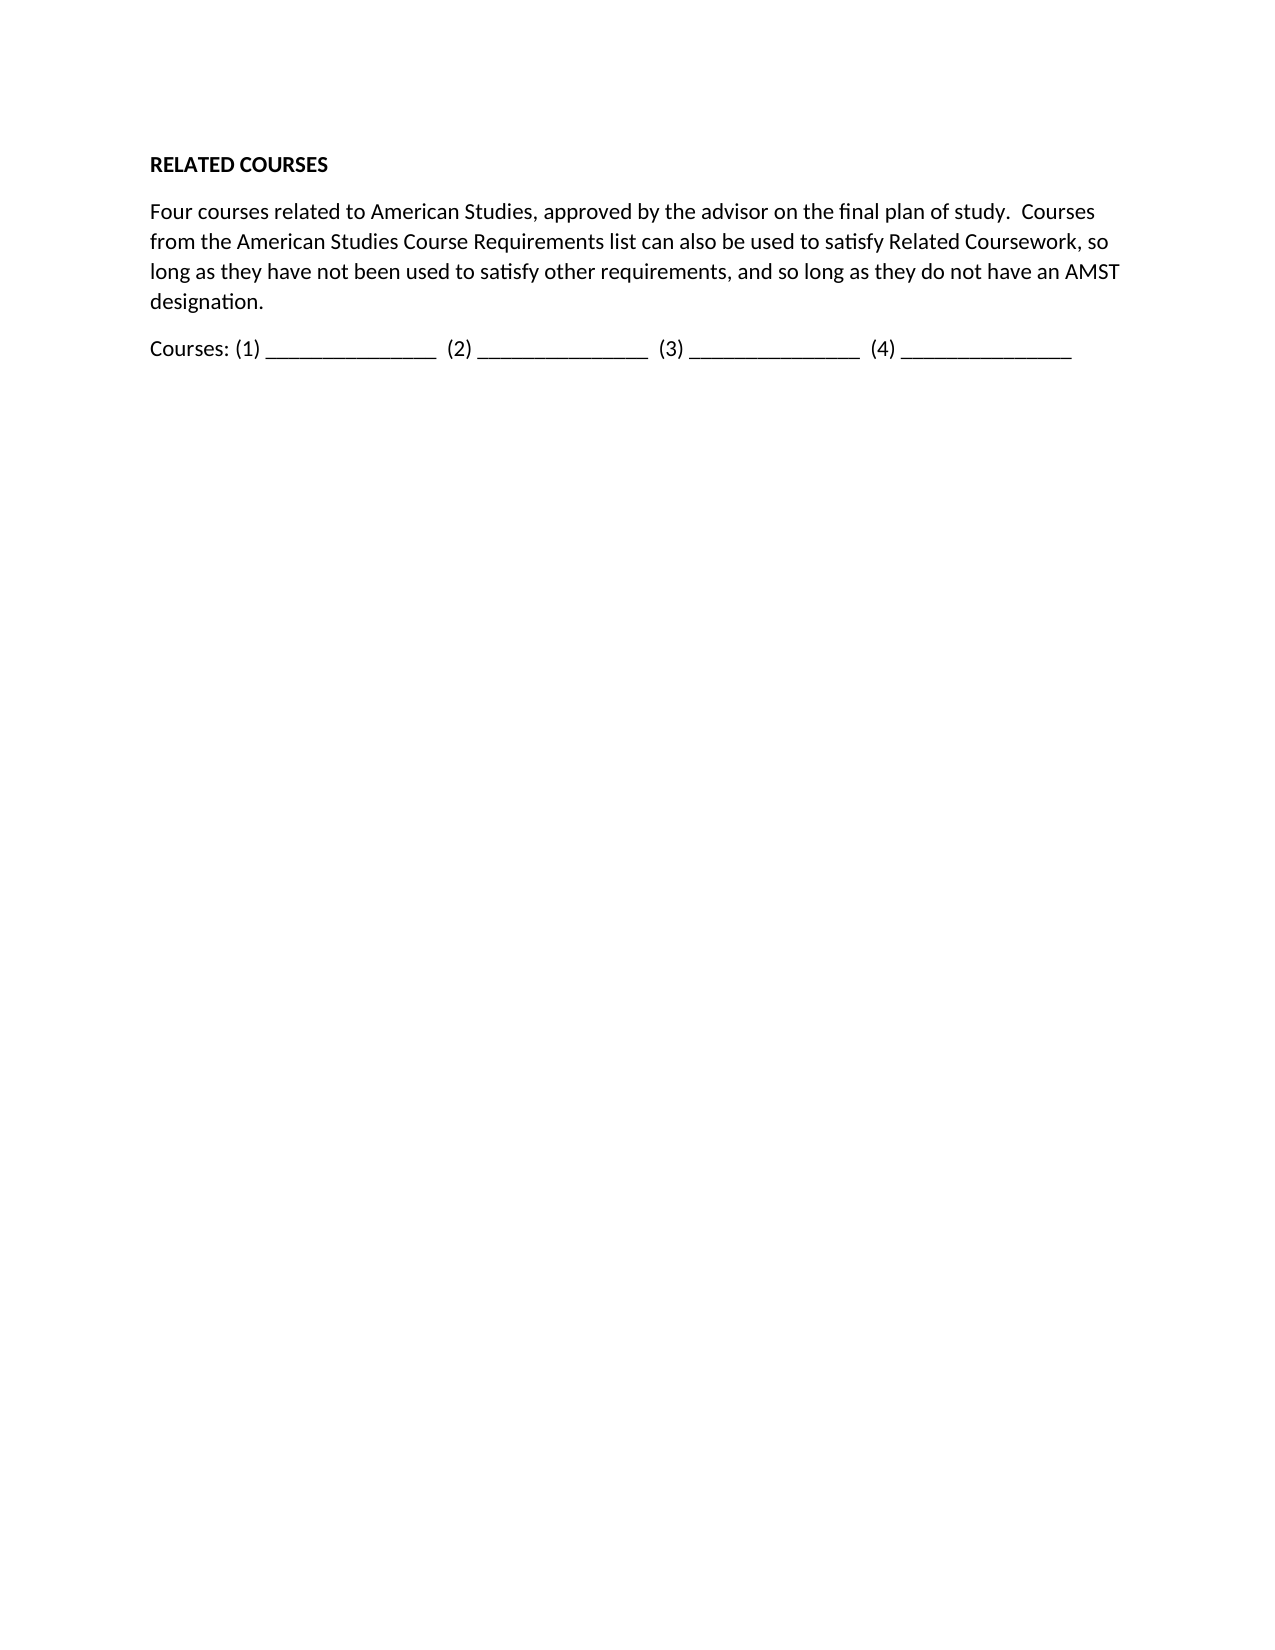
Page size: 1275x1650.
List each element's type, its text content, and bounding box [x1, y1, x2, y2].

text Courses: (1) _______________ (2) _______________ (3) _______________ (4) _______________ [150, 334, 1125, 362]
text Four courses related to American Studies, approved by the advisor on the final plan of study. Courses from the American Studies Course Requirements list can also be used to satisfy Related Coursework, so long as they have not been used to satisfy other requirements, and so long as they do not have an AMST designation. [150, 197, 1125, 316]
text RELATED COURSES [150, 150, 1125, 178]
